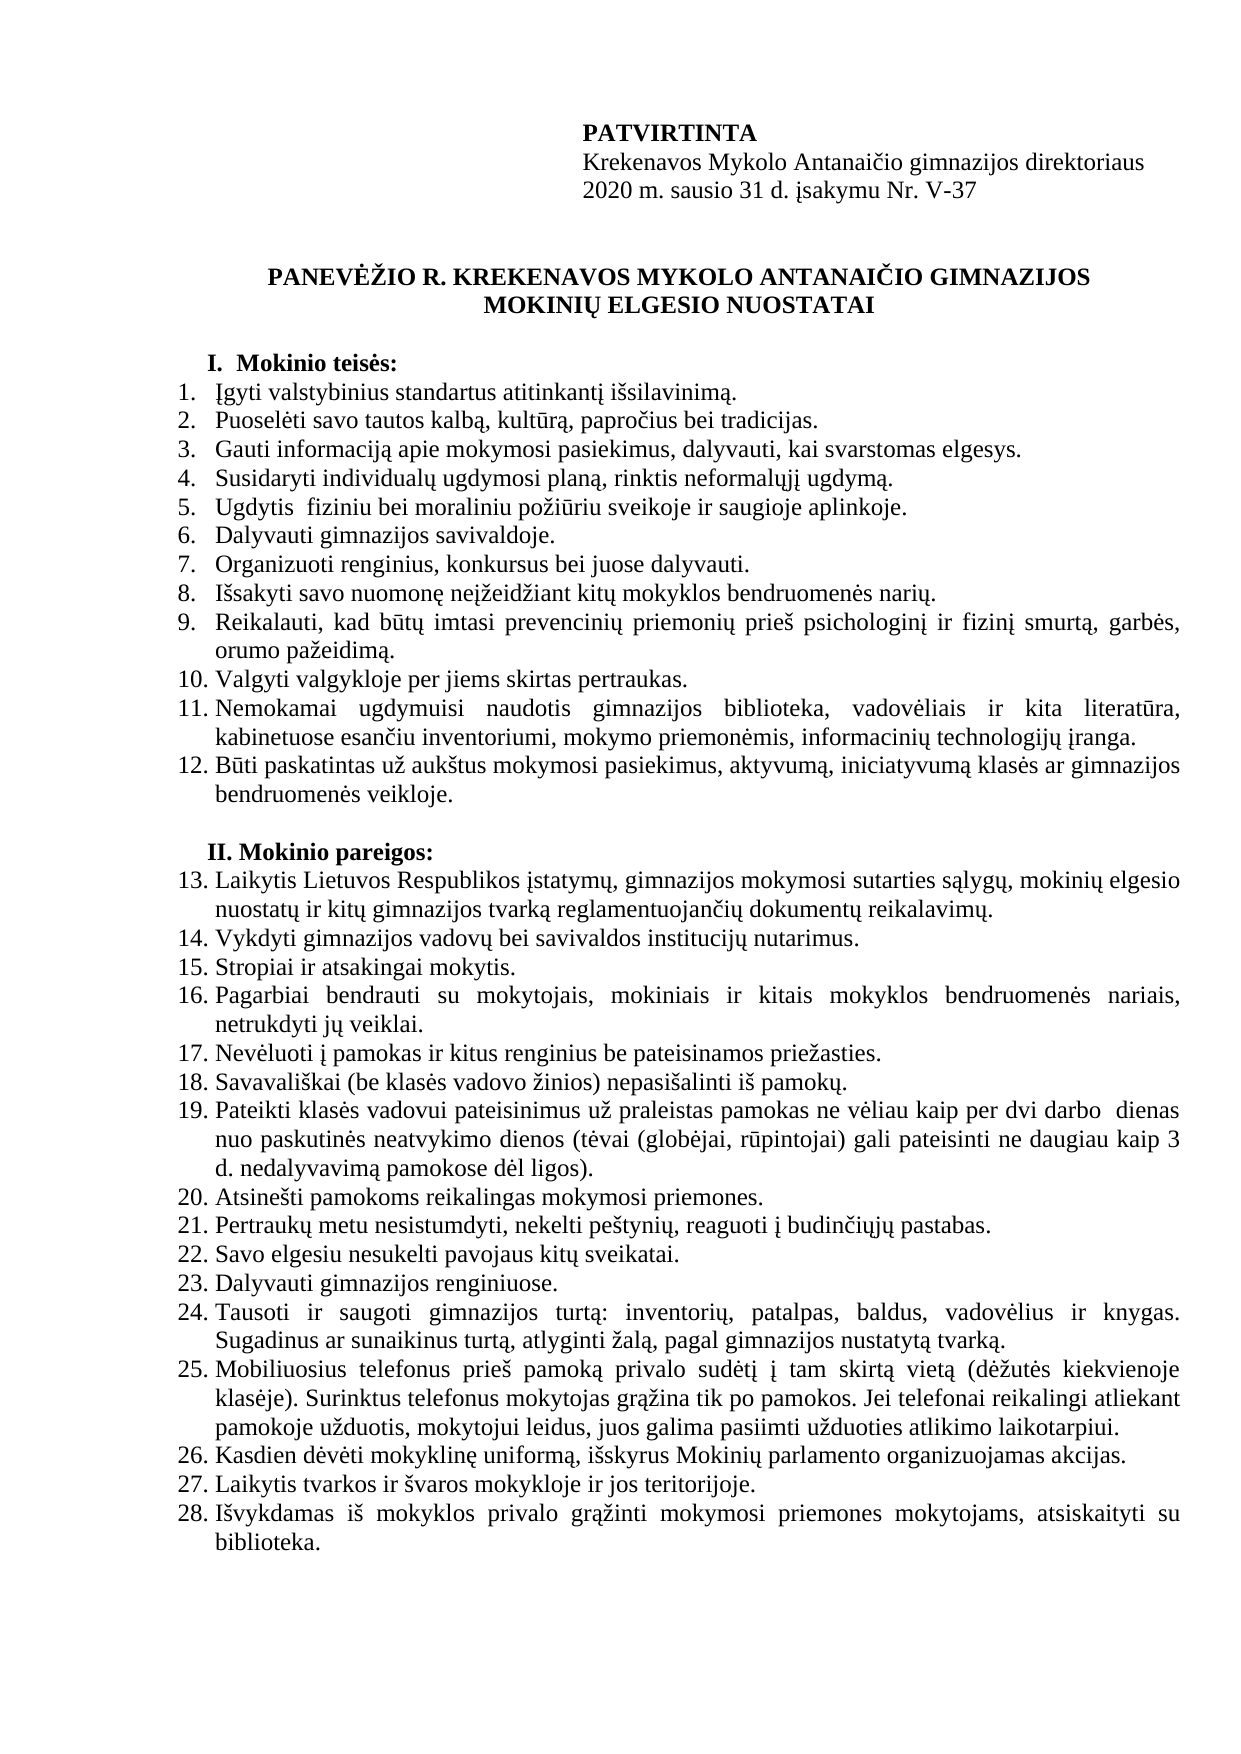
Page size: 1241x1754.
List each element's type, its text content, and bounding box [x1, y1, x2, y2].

list Mobiliuosius telefonus prieš pamoką privalo sudėtį į tam skirtą vietą (dėžutės kiekvienoje klasėje). Surinktus telefonus mokytojas grąžina tik po pamokos. Jei telefonai reikalingi atliekant pamokoje užduotis, mokytojui leidus, juos galima pasiimti užduoties atlikimo laikotarpiui. [177, 1354, 1181, 1441]
list Atsinešti pamokoms reikalingas mokymosi priemones. [177, 1182, 1181, 1211]
list Laikytis tvarkos ir švaros mokykloje ir jos teritorijoje. [177, 1469, 1181, 1498]
text MOKINIŲ ELGESIO NUOSTATAI [177, 291, 1181, 319]
list Puoselėti savo tautos kalbą, kultūrą, papročius bei tradicijas. [177, 406, 1181, 434]
list Tausoti ir saugoti gimnazijos turtą: inventorių, patalpas, baldus, vadovėlius ir knygas. Sugadinus ar sunaikinus turtą, atlyginti žalą, pagal gimnazijos nustatytą tvarką. [177, 1297, 1181, 1354]
list Laikytis Lietuvos Respublikos įstatymų, gimnazijos mokymosi sutarties sąlygų, mokinių elgesio nuostatų ir kitų gimnazijos tvarką reglamentuojančių dokumentų reikalavimų. [177, 866, 1181, 923]
list Vykdyti gimnazijos vadovų bei savivaldos institucijų nutarimus. [177, 923, 1181, 952]
list Ugdytis fiziniu bei moraliniu požiūriu sveikoje ir saugioje aplinkoje. [177, 492, 1181, 521]
list Mokinio teisės: [207, 348, 1181, 377]
list Nevėluoti į pamokas ir kitus renginius be pateisinamos priežasties. [177, 1038, 1181, 1067]
text PANEVĖŽIO R. KREKENAVOS MYKOLO ANTANAIČIO GIMNAZIJOS [177, 262, 1181, 291]
list Išsakyti savo nuomonę neįžeidžiant kitų mokyklos bendruomenės narių. [177, 578, 1181, 607]
list Savavališkai (be klasės vadovo žinios) nepasišalinti iš pamokų. [177, 1067, 1181, 1096]
list Kasdien dėvėti mokyklinę uniformą, išskyrus Mokinių parlamento organizuojamas akcijas. [177, 1441, 1181, 1469]
list Savo elgesiu nesukelti pavojaus kitų sveikatai. [177, 1239, 1181, 1268]
list Dalyvauti gimnazijos renginiuose. [177, 1268, 1181, 1297]
list Įgyti valstybinius standartus atitinkantį išsilavinimą. [177, 377, 1181, 406]
list Nemokamai ugdymuisi naudotis gimnazijos biblioteka, vadovėliais ir kita literatūra, kabinetuose esančiu inventoriumi, mokymo priemonėmis, informacinių technologijų įranga. [177, 693, 1181, 751]
text Krekenavos Mykolo Antanaičio gimnazijos direktoriaus 2020 m. sausio 31 d. įsakymu Nr. V-37 [582, 147, 1181, 204]
list Išvykdamas iš mokyklos privalo grąžinti mokymosi priemones mokytojams, atsiskaityti su biblioteka. [177, 1498, 1181, 1556]
list Pagarbiai bendrauti su mokytojais, mokiniais ir kitais mokyklos bendruomenės nariais, netrukdyti jų veiklai. [177, 981, 1181, 1038]
list Dalyvauti gimnazijos savivaldoje. [177, 521, 1181, 549]
list Stropiai ir atsakingai mokytis. [177, 952, 1181, 981]
text PATVIRTINTA [177, 118, 1181, 147]
list Valgyti valgykloje per jiems skirtas pertraukas. [177, 664, 1181, 693]
list Reikalauti, kad būtų imtasi prevencinių priemonių prieš psichologinį ir fizinį smurtą, garbės, orumo pažeidimą. [177, 607, 1181, 664]
list Organizuoti renginius, konkursus bei juose dalyvauti. [177, 549, 1181, 578]
list Būti paskatintas už aukštus mokymosi pasiekimus, aktyvumą, iniciatyvumą klasės ar gimnazijos bendruomenės veikloje. [177, 751, 1181, 808]
list Gauti informaciją apie mokymosi pasiekimus, dalyvauti, kai svarstomas elgesys. [177, 434, 1181, 463]
text II. Mokinio pareigos: [207, 837, 1181, 866]
list Pertraukų metu nesistumdyti, nekelti peštynių, reaguoti į budinčiųjų pastabas. [177, 1211, 1181, 1239]
list Susidaryti individualų ugdymosi planą, rinktis neformalųjį ugdymą. [177, 463, 1181, 492]
list Pateikti klasės vadovui pateisinimus už praleistas pamokas ne vėliau kaip per dvi darbo dienas nuo paskutinės neatvykimo dienos (tėvai (globėjai, rūpintojai) gali pateisinti ne daugiau kaip 3 d. nedalyvavimą pamokose dėl ligos). [177, 1096, 1181, 1182]
